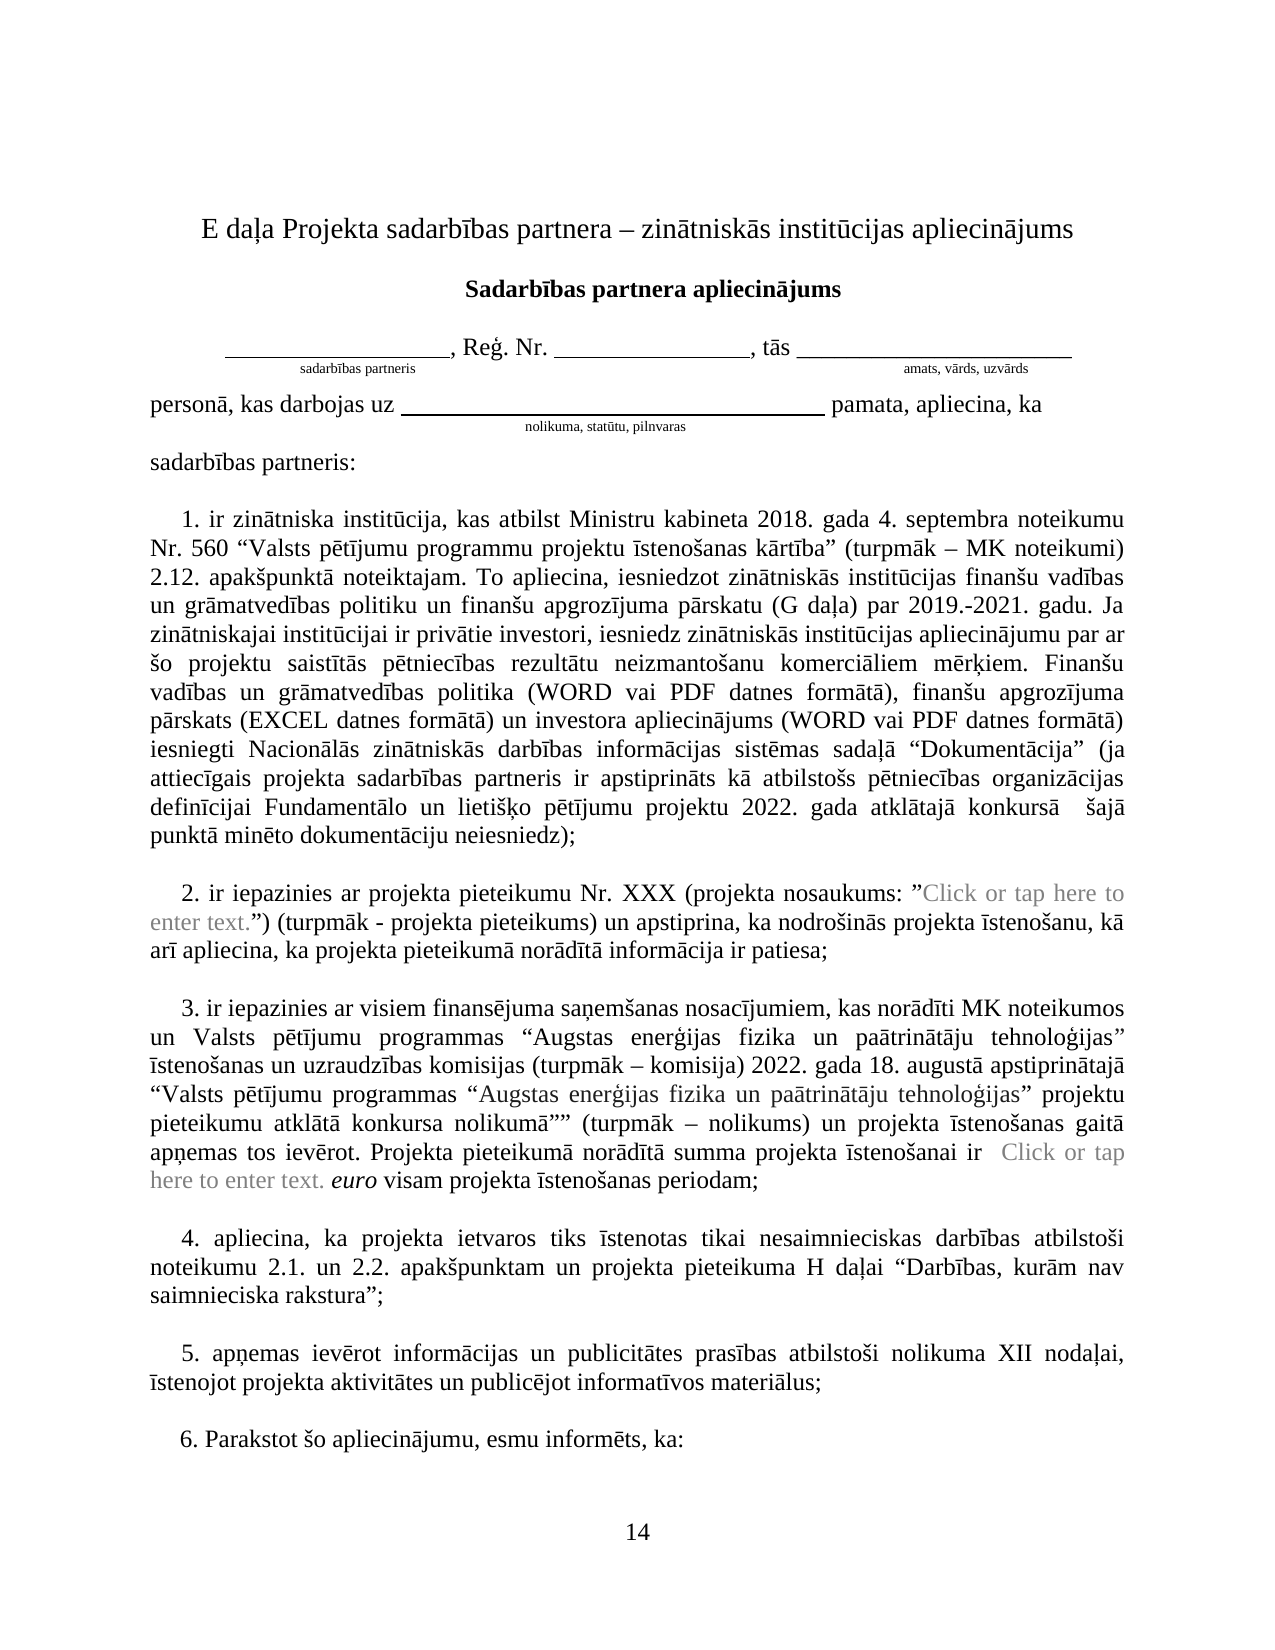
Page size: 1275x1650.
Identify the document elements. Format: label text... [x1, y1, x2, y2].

text 3. ir iepazinies ar visiem finansējuma saņemšanas nosacījumiem, kas norādīti MK noteikumos un Valsts pētījumu programmas “Augstas enerģijas fizika un paātrinātāju tehnoloģijas” īstenošanas un uzraudzības komisijas (turpmāk – komisija) 2022. gada 18. augustā apstiprinātajā “Valsts pētījumu programmas “Augstas enerģijas fizika un paātrinātāju tehnoloģijas” projektu pieteikumu atklātā konkursa nolikumā”” (turpmāk – nolikums) un projekta īstenošanas gaitā apņemas tos ievērot. Projekta pieteikumā norādītā summa projekta īstenošanai ir euro visam projekta īstenošanas periodam; [150, 993, 1125, 1194]
text nolikuma, statūtu, pilnvaras [450, 418, 1125, 447]
text , Reģ. Nr. , tās ______________________ [150, 332, 1125, 360]
subtitle E daļa Projekta sadarbības partnera – zinātniskās institūcijas apliecinājums [150, 211, 1125, 245]
text sadarbības partneris: [150, 447, 1125, 475]
text sadarbības partneris amats, vārds, uzvārds [150, 360, 1125, 389]
text 1. ir zinātniska institūcija, kas atbilst Ministru kabineta 2018. gada 4. septembra noteikumu Nr. 560 “Valsts pētījumu programmu projektu īstenošanas kārtība” (turpmāk – MK noteikumi) 2.12. apakšpunktā noteiktajam. To apliecina, iesniedzot zinātniskās institūcijas finanšu vadības un grāmatvedības politiku un finanšu apgrozījuma pārskatu (G daļa) par 2019.-2021. gadu. Ja zinātniskajai institūcijai ir privātie investori, iesniedz zinātniskās institūcijas apliecinājumu par ar šo projektu saistītās pētniecības rezultātu neizmantošanu komerciāliem mērķiem. Finanšu vadības un grāmatvedības politika (WORD vai PDF datnes formātā), finanšu apgrozījuma pārskats (EXCEL datnes formātā) un investora apliecinājums (WORD vai PDF datnes formātā) iesniegti Nacionālās zinātniskās darbības informācijas sistēmas sadaļā “Dokumentācija” (ja attiecīgais projekta sadarbības partneris ir apstiprināts kā atbilstošs pētniecības organizācijas definīcijai šajā punktā minēto dokumentāciju neiesniedz); [150, 504, 1125, 849]
text 5. apņemas ievērot informācijas un publicitātes prasības atbilstoši nolikuma XII nodaļai, īstenojot projekta aktivitātes un publicējot informatīvos materiālus; [150, 1338, 1125, 1395]
text personā, kas darbojas uz pamata, apliecina, ka [150, 389, 1125, 418]
text 4. apliecina, ka projekta ietvaros tiks īstenotas tikai nesaimnieciskas darbības atbilstoši noteikumu 2.1. un 2.2. apakšpunktam un projekta pieteikuma H daļai “Darbības, kurām nav saimnieciska rakstura”; [150, 1223, 1125, 1309]
text 2. ir iepazinies ar projekta pieteikumu Nr. (projekta nosaukums: ””) (turpmāk - projekta pieteikums) un apstiprina, ka nodrošinās projekta īstenošanu, kā arī apliecina, ka projekta pieteikumā norādītā informācija ir patiesa; [150, 878, 1125, 964]
text 6. Parakstot šo apliecinājumu, esmu informēts, ka: [179, 1424, 1125, 1453]
text Sadarbības partnera apliecinājums [150, 274, 1125, 302]
